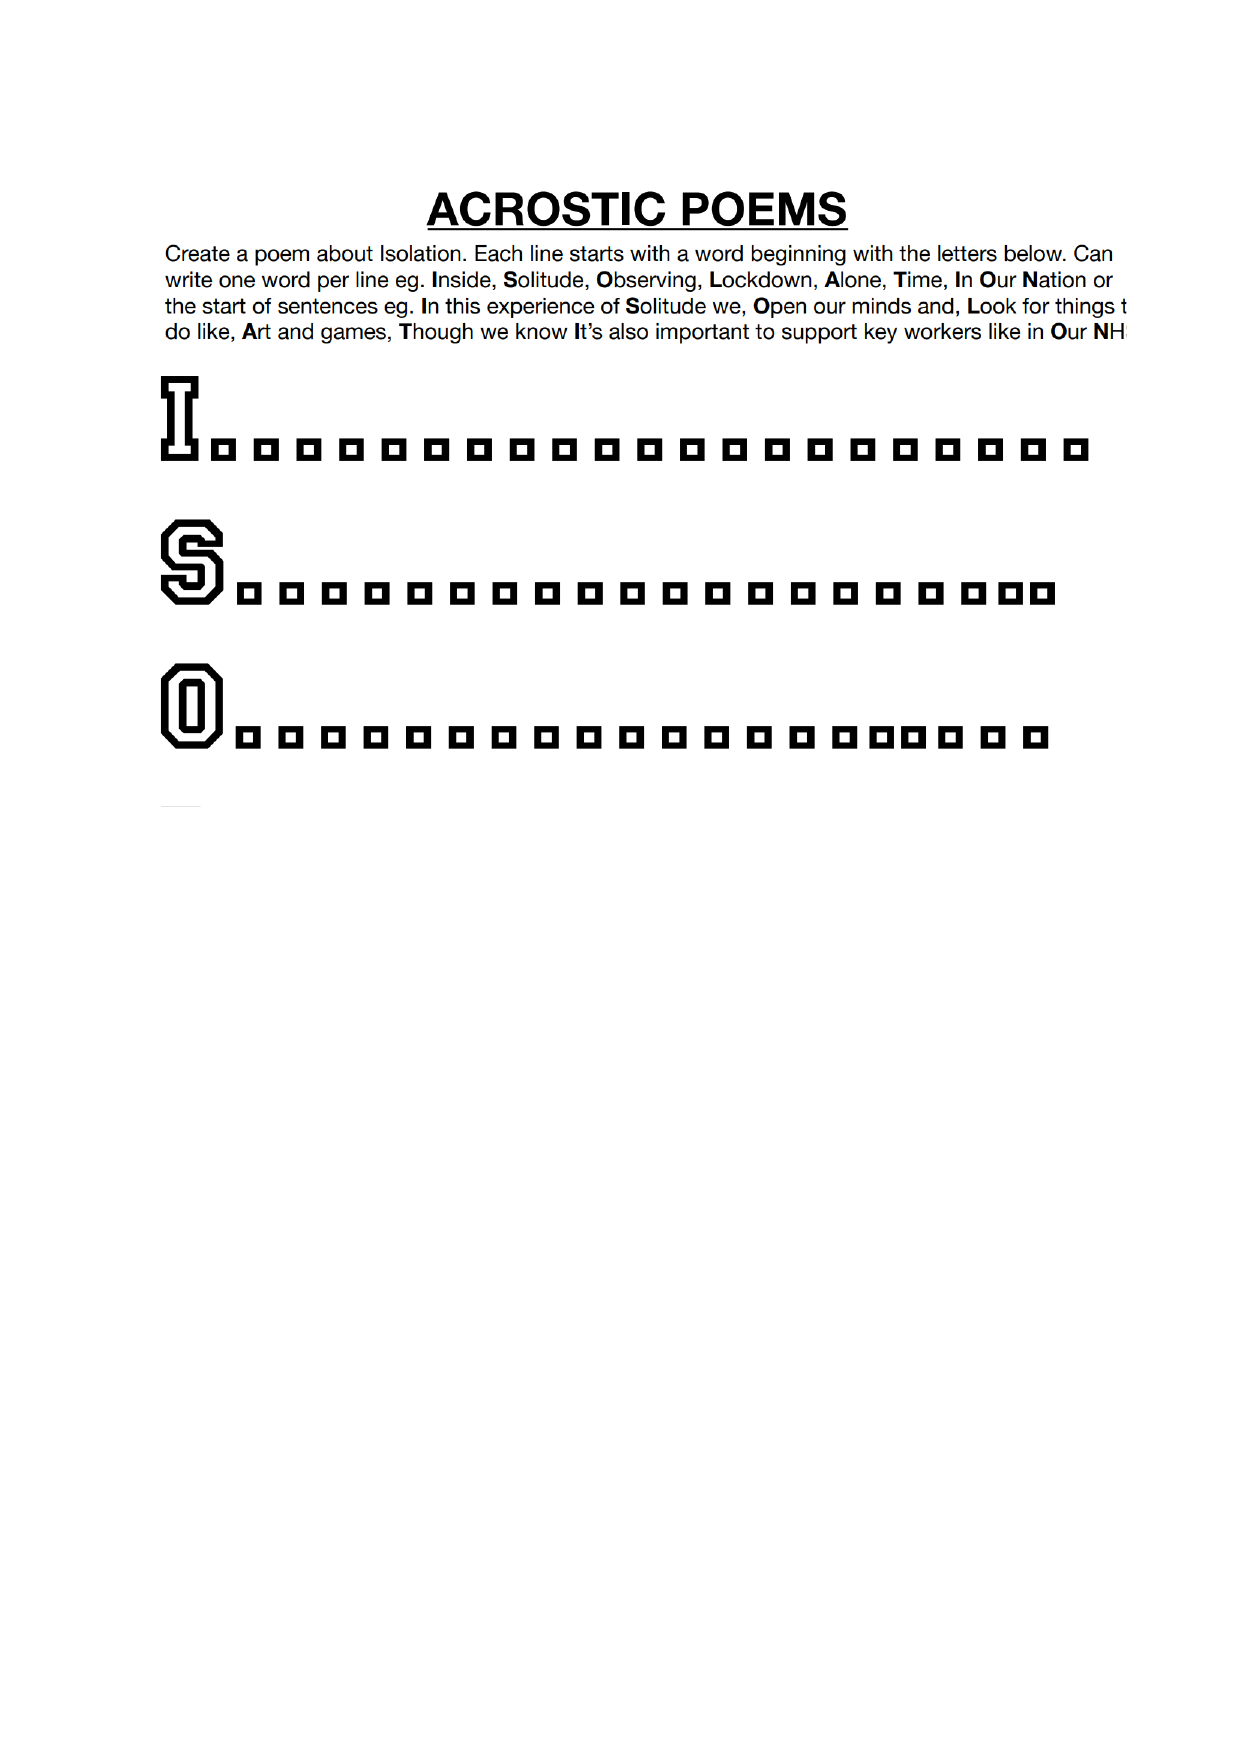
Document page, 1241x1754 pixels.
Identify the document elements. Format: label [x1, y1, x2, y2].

picture [112, 150, 1127, 807]
